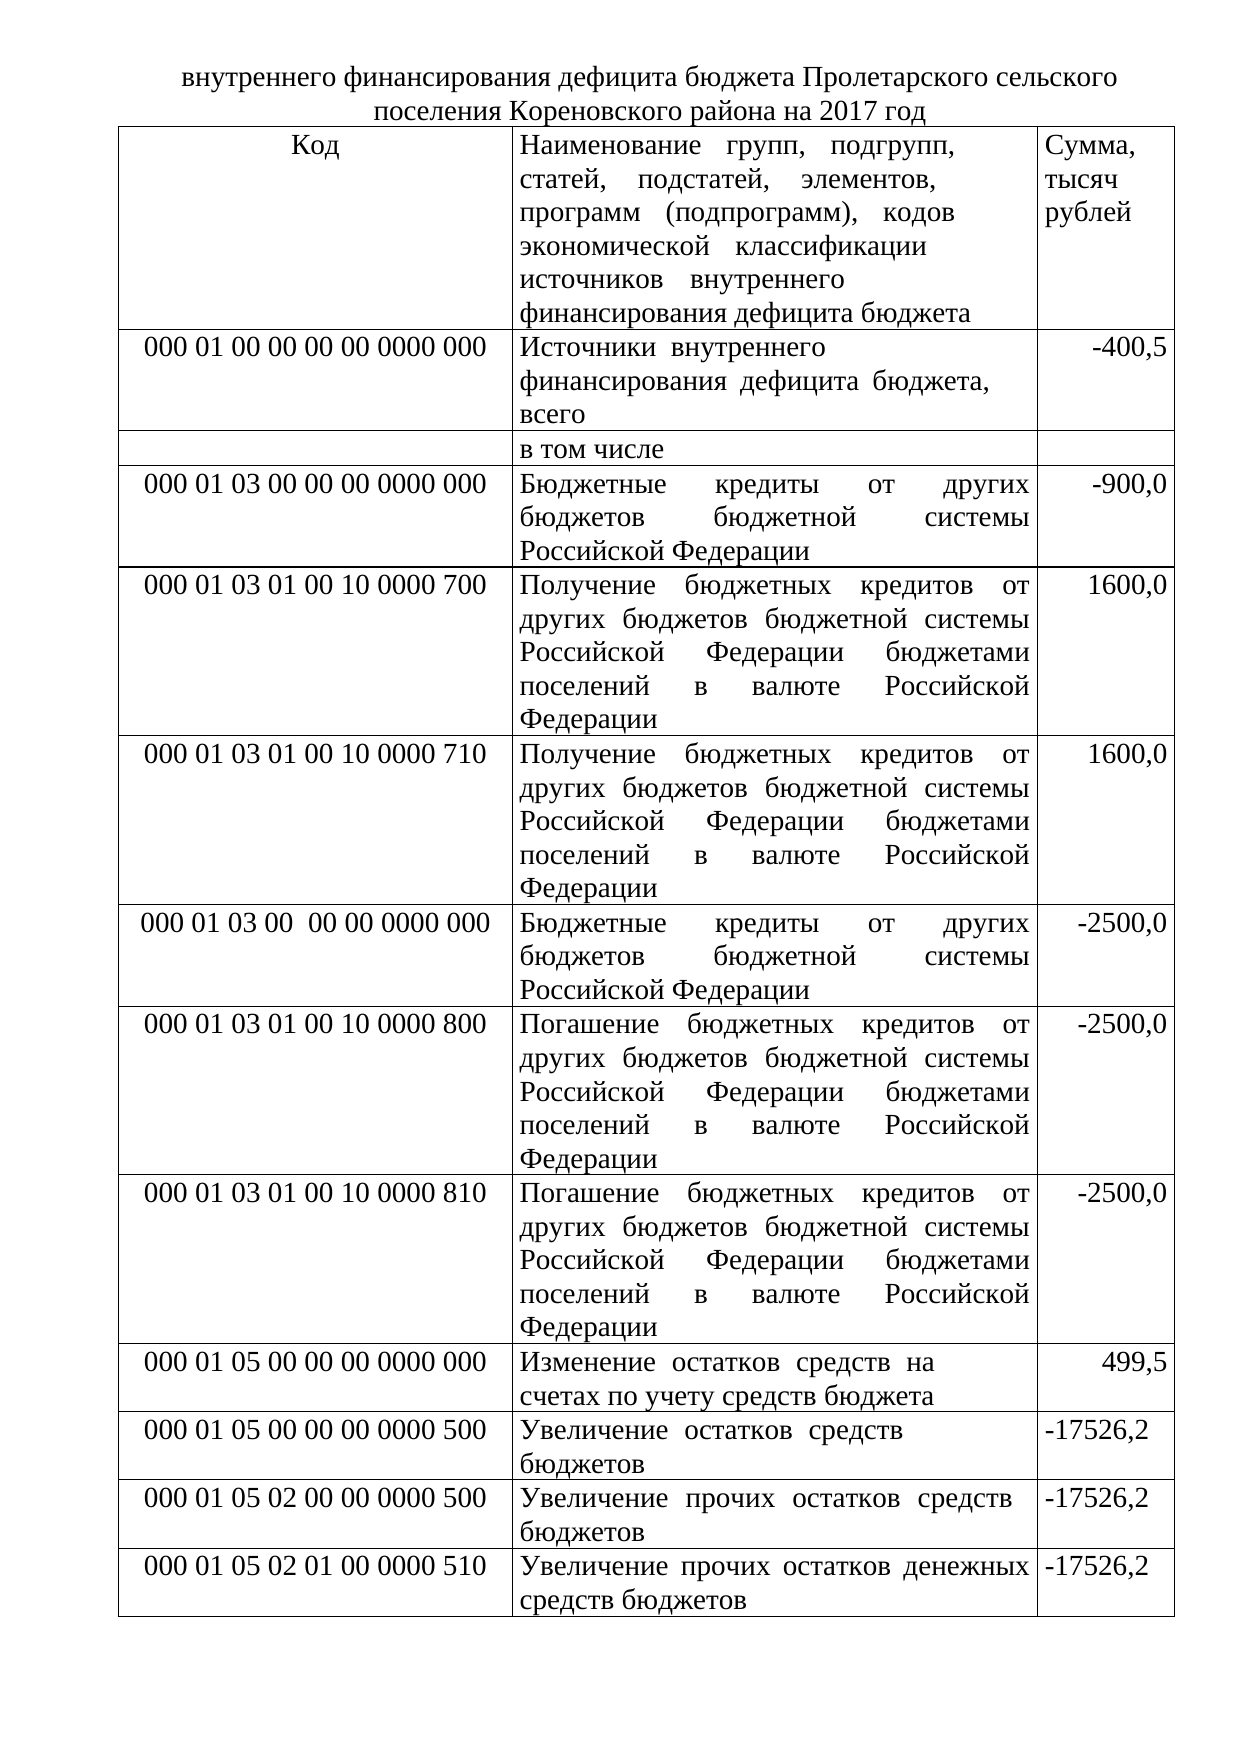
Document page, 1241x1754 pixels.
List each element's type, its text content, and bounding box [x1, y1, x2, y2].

title внутреннего финансирования дефицита бюджета Пролетарского сельского поселения Кореновского района на 2017 год [118, 59, 1181, 126]
table_cell Увеличение прочих остатков денежных средств бюджетов [513, 1549, 1037, 1616]
table_cell Источники внутреннего финансирования дефицита бюджета, всего [513, 330, 1037, 430]
table_cell -17526,2 [1038, 1412, 1174, 1479]
table_cell 000 01 05 02 00 00 0000 500 [119, 1480, 512, 1547]
table_cell -2500,0 [1038, 1175, 1174, 1343]
table_cell Бюджетные кредиты от других бюджетов бюджетной системы Российской Федерации [513, 905, 1037, 1006]
table_cell 000 01 03 00 00 00 0000 000 [119, 905, 512, 1006]
table_cell Получение бюджетных кредитов от других бюджетов бюджетной системы Российской Федерации бюджетами поселений в валюте Российской Федерации [513, 736, 1037, 904]
table_cell 000 01 03 01 00 10 0000 800 [119, 1007, 512, 1174]
table_cell 000 01 03 01 00 10 0000 710 [119, 736, 512, 904]
table_header Наименование групп, подгрупп, статей, подстатей, элементов, программ (подпрограмм), кодов экономической классификации источников внутреннего финансирования дефицита бюджета [513, 127, 1037, 328]
table_cell Погашение бюджетных кредитов от других бюджетов бюджетной системы Российской Федерации бюджетами поселений в валюте Российской Федерации [513, 1007, 1037, 1174]
table_cell Изменение остатков средств на счетах по учету средств бюджета [513, 1344, 1037, 1411]
table_cell 000 01 03 01 00 10 0000 700 [119, 568, 512, 735]
table_cell 000 01 05 00 00 00 0000 000 [119, 1344, 512, 1411]
table_cell Бюджетные кредиты от других бюджетов бюджетной системы Российской Федерации [513, 466, 1037, 566]
table_header Сумма, тысяч рублей [1038, 127, 1174, 328]
table_cell 000 01 03 00 00 00 0000 000 [119, 466, 512, 566]
table_cell Увеличение прочих остатков средств бюджетов [513, 1480, 1037, 1547]
table_cell -17526,2 [1038, 1549, 1174, 1616]
table_cell Погашение бюджетных кредитов от других бюджетов бюджетной системы Российской Федерации бюджетами поселений в валюте Российской Федерации [513, 1175, 1037, 1343]
table_cell -900,0 [1038, 466, 1174, 566]
table_cell 499,5 [1038, 1344, 1174, 1411]
table_cell -17526,2 [1038, 1480, 1174, 1547]
table_cell Увеличение остатков средств бюджетов [513, 1412, 1037, 1479]
table_cell [119, 431, 512, 465]
table_cell 000 01 05 02 01 00 0000 510 [119, 1549, 512, 1616]
table_cell в том числе [513, 431, 1037, 465]
table_header Код [119, 127, 512, 328]
table_cell [1038, 431, 1174, 465]
table_cell 000 01 03 01 00 10 0000 810 [119, 1175, 512, 1343]
table_cell -2500,0 [1038, 905, 1174, 1006]
table_cell 1600,0 [1038, 736, 1174, 904]
table_cell 000 01 00 00 00 00 0000 000 [119, 330, 512, 430]
table_cell -2500,0 [1038, 1007, 1174, 1174]
table_cell -400,5 [1038, 330, 1174, 430]
table_cell Получение бюджетных кредитов от других бюджетов бюджетной системы Российской Федерации бюджетами поселений в валюте Российской Федерации [513, 568, 1037, 735]
table_cell 000 01 05 00 00 00 0000 500 [119, 1412, 512, 1479]
table_cell 1600,0 [1038, 568, 1174, 735]
